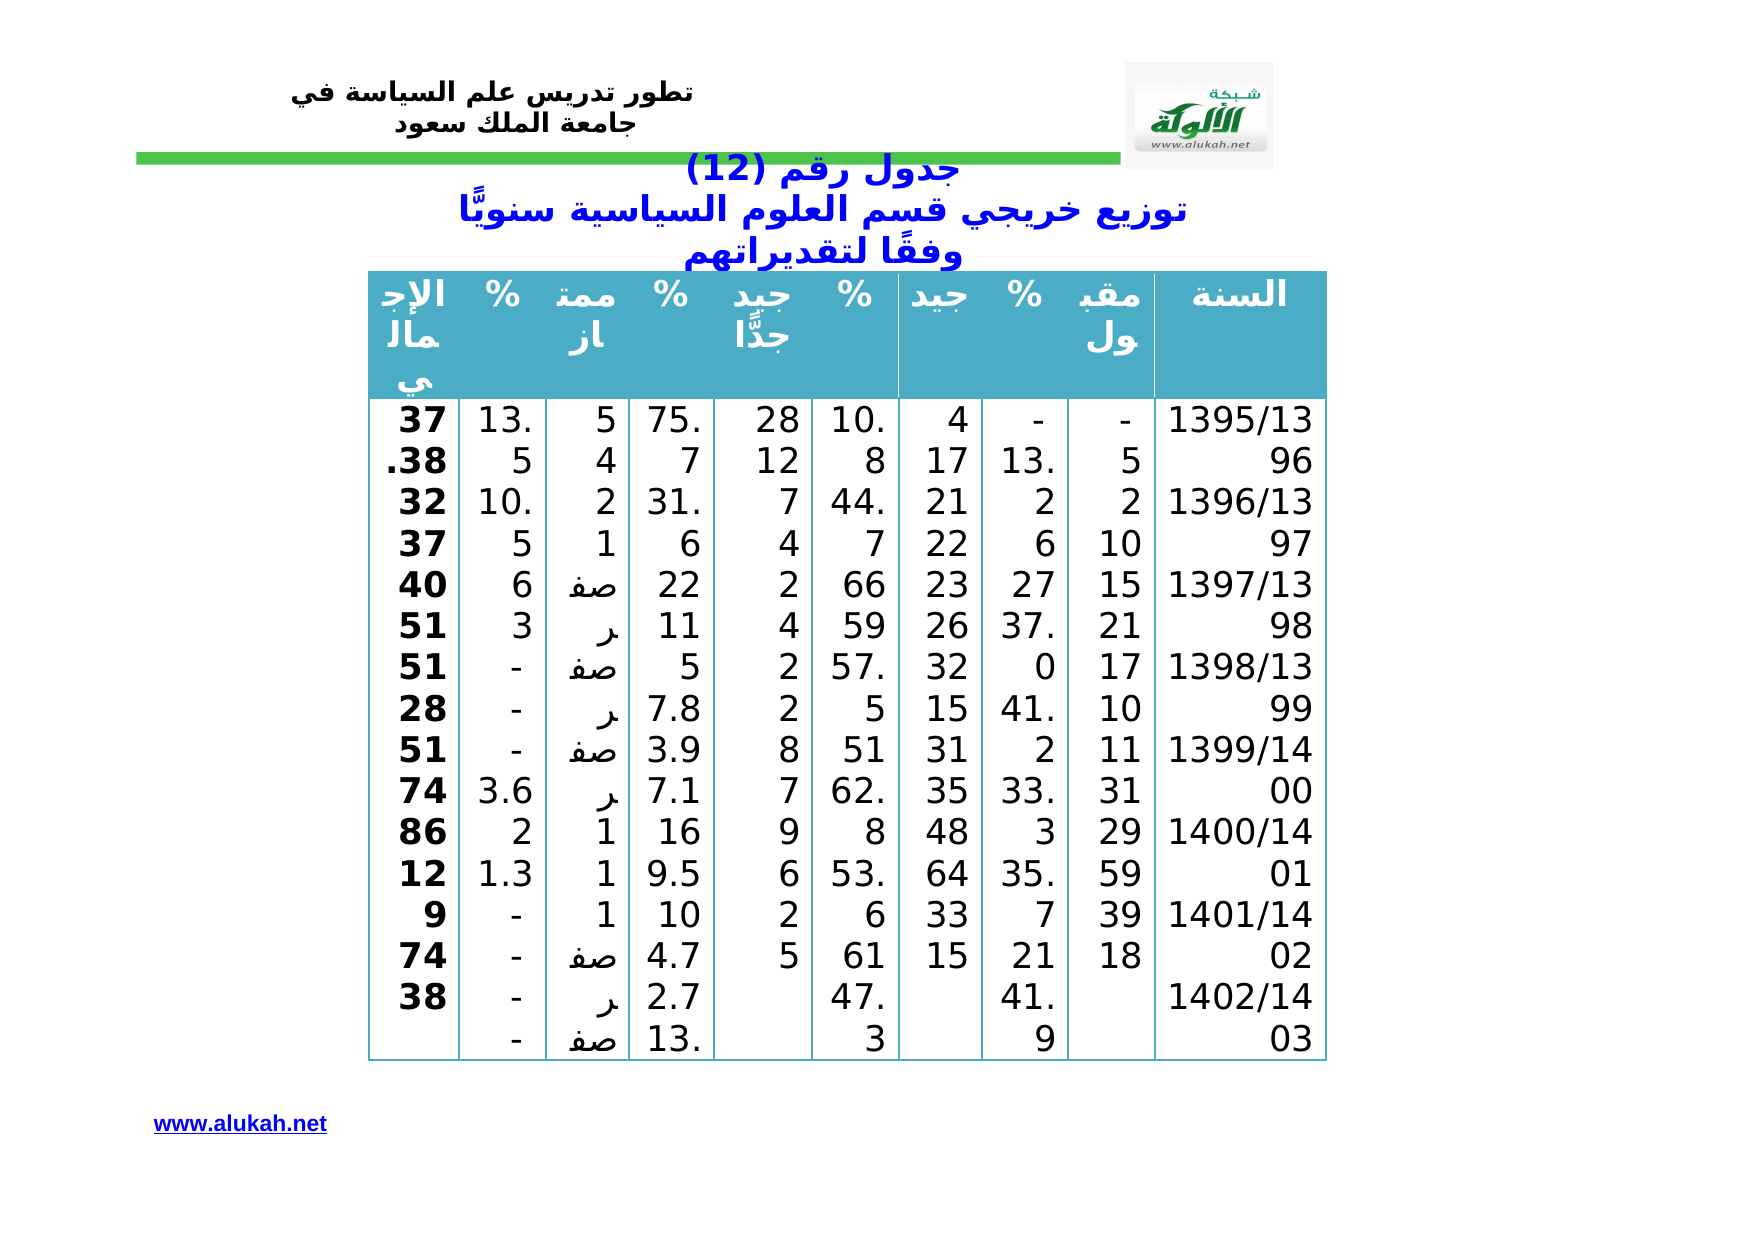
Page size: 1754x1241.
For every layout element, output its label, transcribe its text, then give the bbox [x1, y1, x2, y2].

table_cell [1069, 399, 1154, 1059]
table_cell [715, 399, 811, 1059]
table_header السنة [1155, 274, 1325, 397]
table_header جيد جدًّا [714, 274, 812, 397]
text جدول رقم (12) [148, 148, 1547, 189]
table_header % [812, 274, 898, 397]
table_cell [370, 399, 458, 1059]
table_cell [813, 399, 898, 1059]
text وفقًا لتقديراتهم [148, 230, 1547, 271]
table_header جيد [899, 274, 982, 397]
table_header % [629, 274, 714, 397]
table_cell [460, 399, 545, 1059]
table_header الإجمالي [370, 274, 459, 397]
table_header مقبول [1068, 274, 1154, 397]
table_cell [983, 399, 1067, 1059]
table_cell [547, 399, 628, 1059]
table_header ممتاز [546, 274, 629, 397]
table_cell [1156, 399, 1325, 1059]
text توزيع خريجي قسم العلوم السياسية سنويًّا [148, 189, 1547, 230]
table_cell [900, 399, 981, 1059]
table_header % [982, 274, 1068, 397]
table_header % [459, 274, 546, 397]
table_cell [630, 399, 713, 1059]
